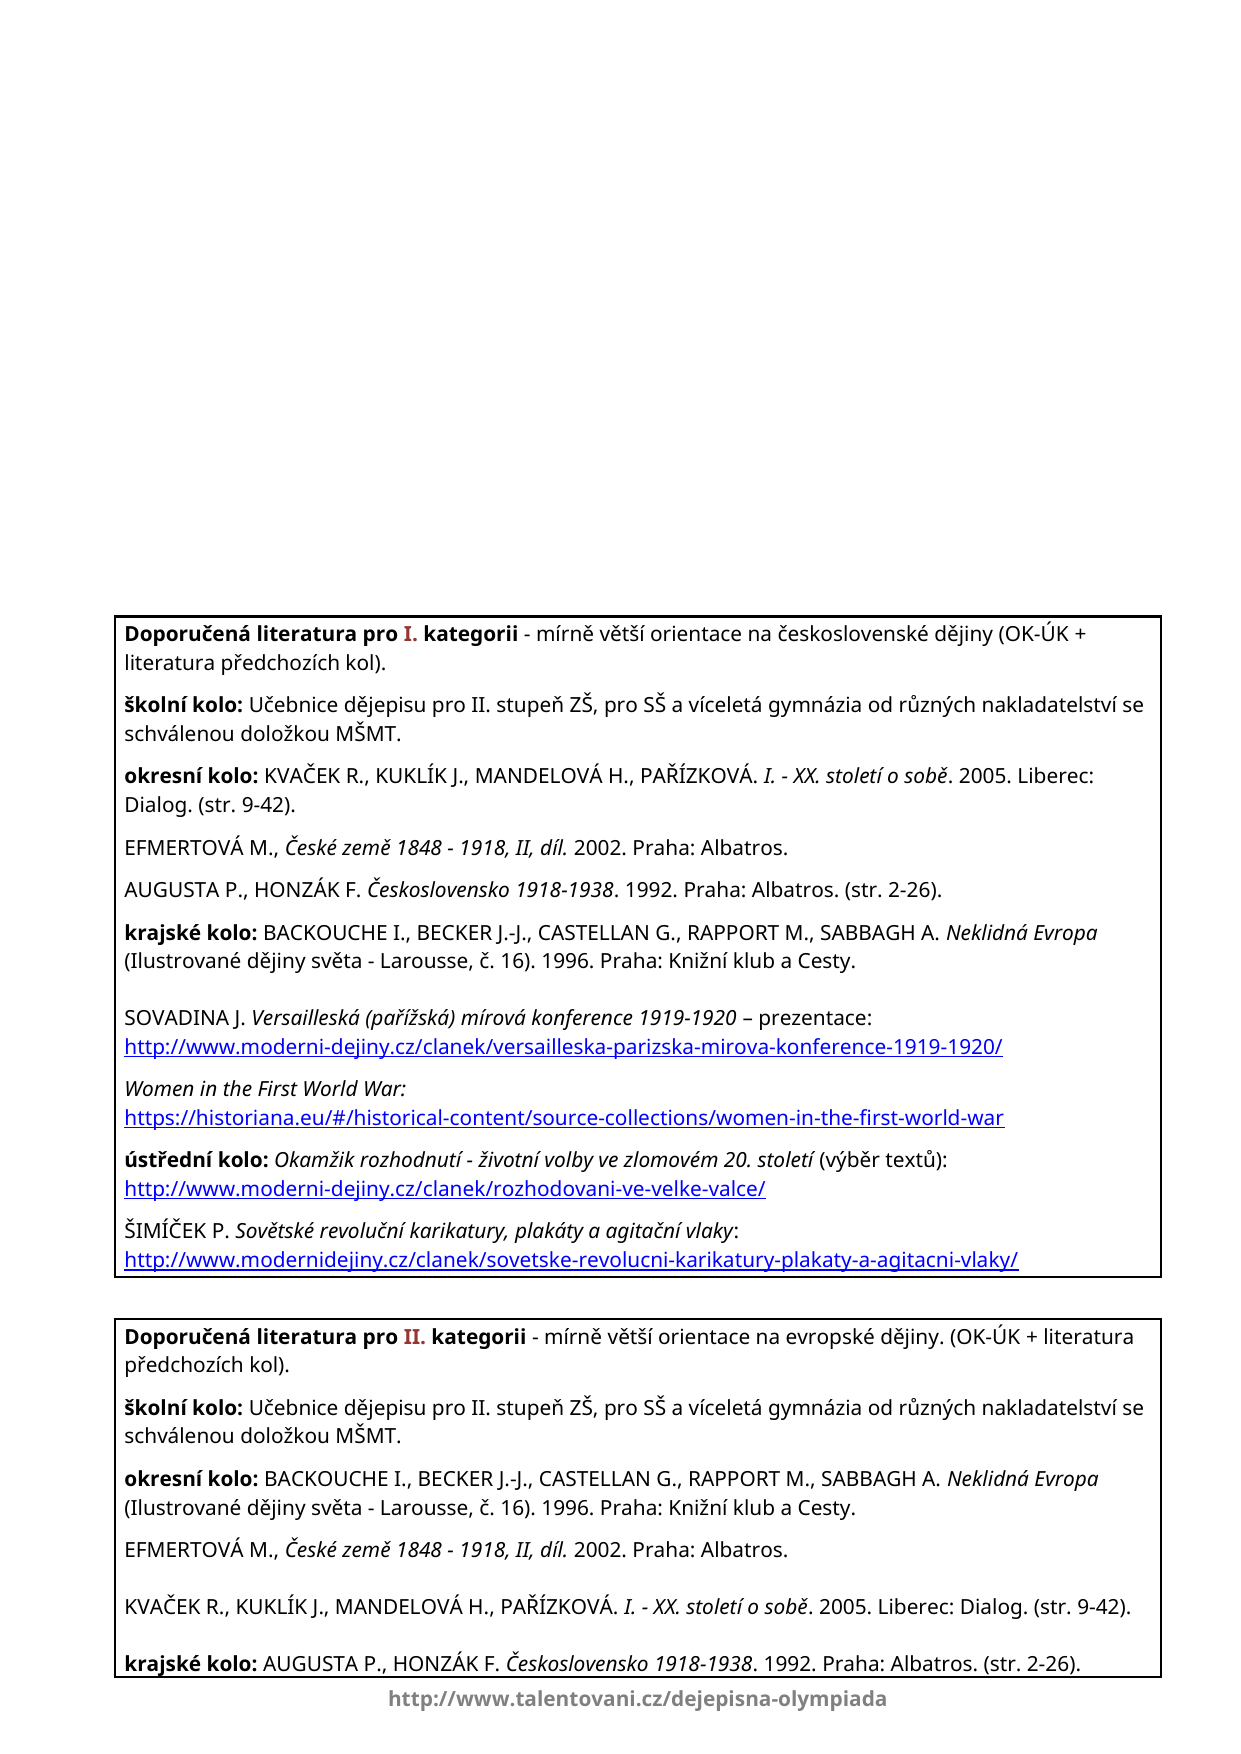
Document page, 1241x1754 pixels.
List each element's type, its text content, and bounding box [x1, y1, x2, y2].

text krajské kolo: AUGUSTA P., HONZÁK F. Československo 1918-1938. 1992. Praha: Albatros. (str. 2-26). [124, 1649, 1152, 1676]
text Doporučená literatura pro II. kategorii - mírně větší orientace na evropské dějiny. (OK-ÚK + literatura předchozích kol). [116, 1320, 1160, 1379]
text Women in the First World War: [124, 1074, 1152, 1103]
text KVAČEK R., KUKLÍK J., MANDELOVÁ H., PAŘÍZKOVÁ. I. - XX. století o sobě. 2005. Liberec: Dialog. (str. 9-42). [124, 1592, 1152, 1621]
text EFMERTOVÁ M., České země 1848 - 1918, II, díl. 2002. Praha: Albatros. [124, 833, 1152, 861]
text EFMERTOVÁ M., České země 1848 - 1918, II, díl. 2002. Praha: Albatros. [124, 1535, 1152, 1564]
text SOVADINA J. Versailleská (pařížská) mírová konference 1919-1920 – prezentace: [124, 1003, 1152, 1032]
text školní kolo: Učebnice dějepisu pro II. stupeň ZŠ, pro SŠ a víceletá gymnázia od různých nakladatelství se schválenou doložkou MŠMT. [124, 691, 1152, 747]
text Doporučená literatura pro I. kategorii - mírně větší orientace na československé dějiny (OK-ÚK + literatura předchozích kol). [116, 618, 1160, 676]
text AUGUSTA P., HONZÁK F. Československo 1918-1938. 1992. Praha: Albatros. (str. 2-26). [124, 875, 1152, 904]
text školní kolo: Učebnice dějepisu pro II. stupeň ZŠ, pro SŠ a víceletá gymnázia od různých nakladatelství se schválenou doložkou MŠMT. [124, 1393, 1152, 1450]
text https://historiana.eu/#/historical-content/source-collections/women-in-the-first-world-war [124, 1103, 1152, 1131]
text krajské kolo: BACKOUCHE I., BECKER J.-J., CASTELLAN G., RAPPORT M., SABBAGH A. Neklidná Evropa (Ilustrované dějiny světa - Larousse, č. 16). 1996. Praha: Knižní klub a Cesty. [124, 918, 1152, 975]
text ústřední kolo: Okamžik rozhodnutí - životní volby ve zlomovém 20. století (výběr textů): http://www.moderni-dejiny.cz/clanek/rozhodovani-ve-velke-valce/ [124, 1146, 1152, 1202]
text ŠIMÍČEK P. Sovětské revoluční karikatury, plakáty a agitační vlaky: [124, 1217, 1152, 1241]
text http://www.modernidejiny.cz/clanek/sovetske-revolucni-karikatury-plakaty-a-agitacni-vlaky/ [116, 1241, 1160, 1276]
text http://www.moderni-dejiny.cz/clanek/versailleska-parizska-mirova-konference-1919-1920/ [124, 1032, 1152, 1060]
text okresní kolo: BACKOUCHE I., BECKER J.-J., CASTELLAN G., RAPPORT M., SABBAGH A. Neklidná Evropa (Ilustrované dějiny světa - Larousse, č. 16). 1996. Praha: Knižní klub a Cesty. [124, 1464, 1152, 1521]
text okresní kolo: KVAČEK R., KUKLÍK J., MANDELOVÁ H., PAŘÍZKOVÁ. I. - XX. století o sobě. 2005. Liberec: Dialog. (str. 9-42). [124, 762, 1152, 818]
